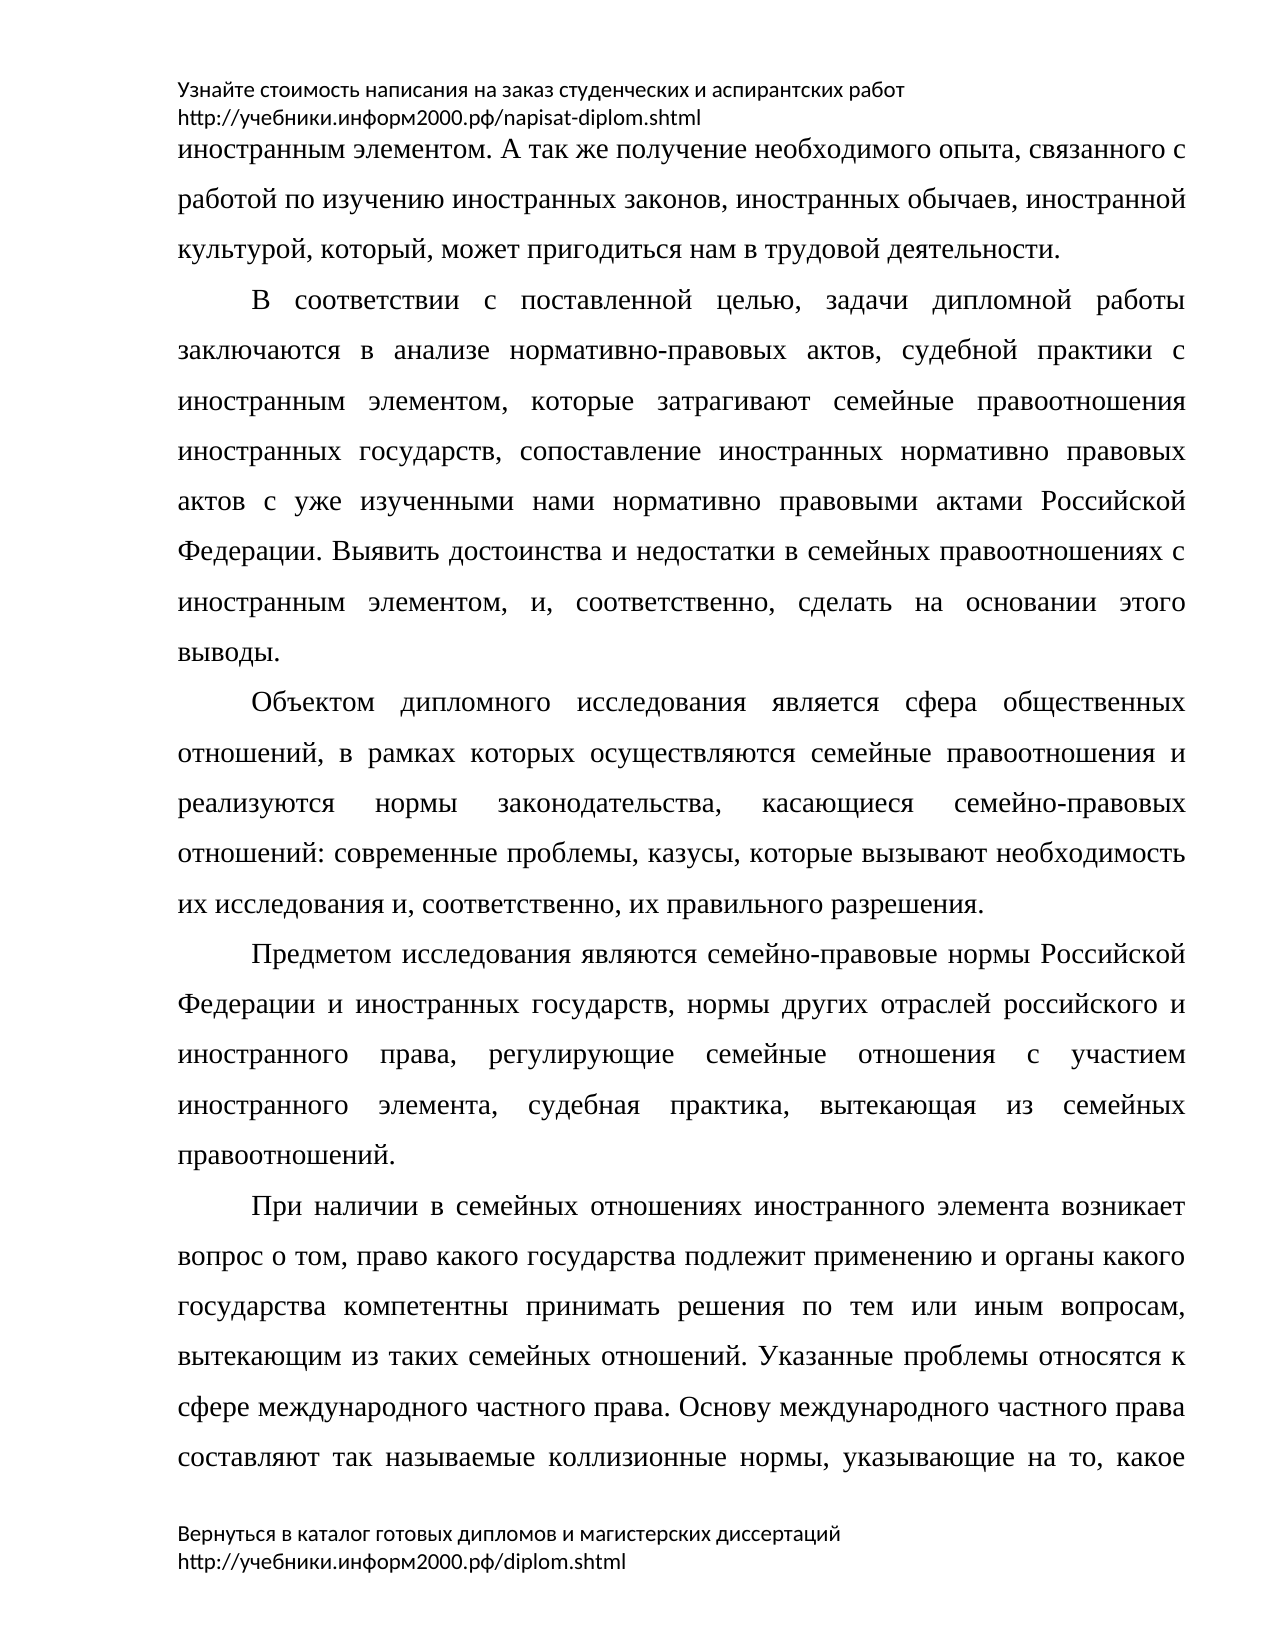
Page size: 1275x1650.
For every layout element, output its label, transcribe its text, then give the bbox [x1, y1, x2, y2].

text Предметом исследования являются семейно-правовые нормы Российской Федерации и иностранных государств, нормы других отраслей российского и иностранного права, регулирующие семейные отношения с участием иностранного элемента, судебная практика, вытекающая из семейных правоотношений. [177, 936, 1186, 1171]
text Объектом дипломного исследования является сфера общественных отношений, в рамках которых осуществляются семейные правоотношения и реализуются нормы законодательства, касающиеся семейно-правовых отношений: современные проблемы, казусы, которые вызывают необходимость их исследования и, соответственно, их правильного разрешения. [177, 684, 1186, 919]
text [177, 131, 1186, 265]
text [177, 1188, 1186, 1473]
text В соответствии с поставленной целью, задачи дипломной работы заключаются в анализе нормативно-правовых актов, судебной практики с иностранным элементом, которые затрагивают семейные правоотношения иностранных государств, сопоставление иностранных нормативно правовых актов с уже изученными нами нормативно правовыми актами Российской Федерации. Выявить достоинства и недостатки в семейных правоотношениях с иностранным элементом, и, соответственно, сделать на основании этого выводы. [177, 282, 1186, 668]
